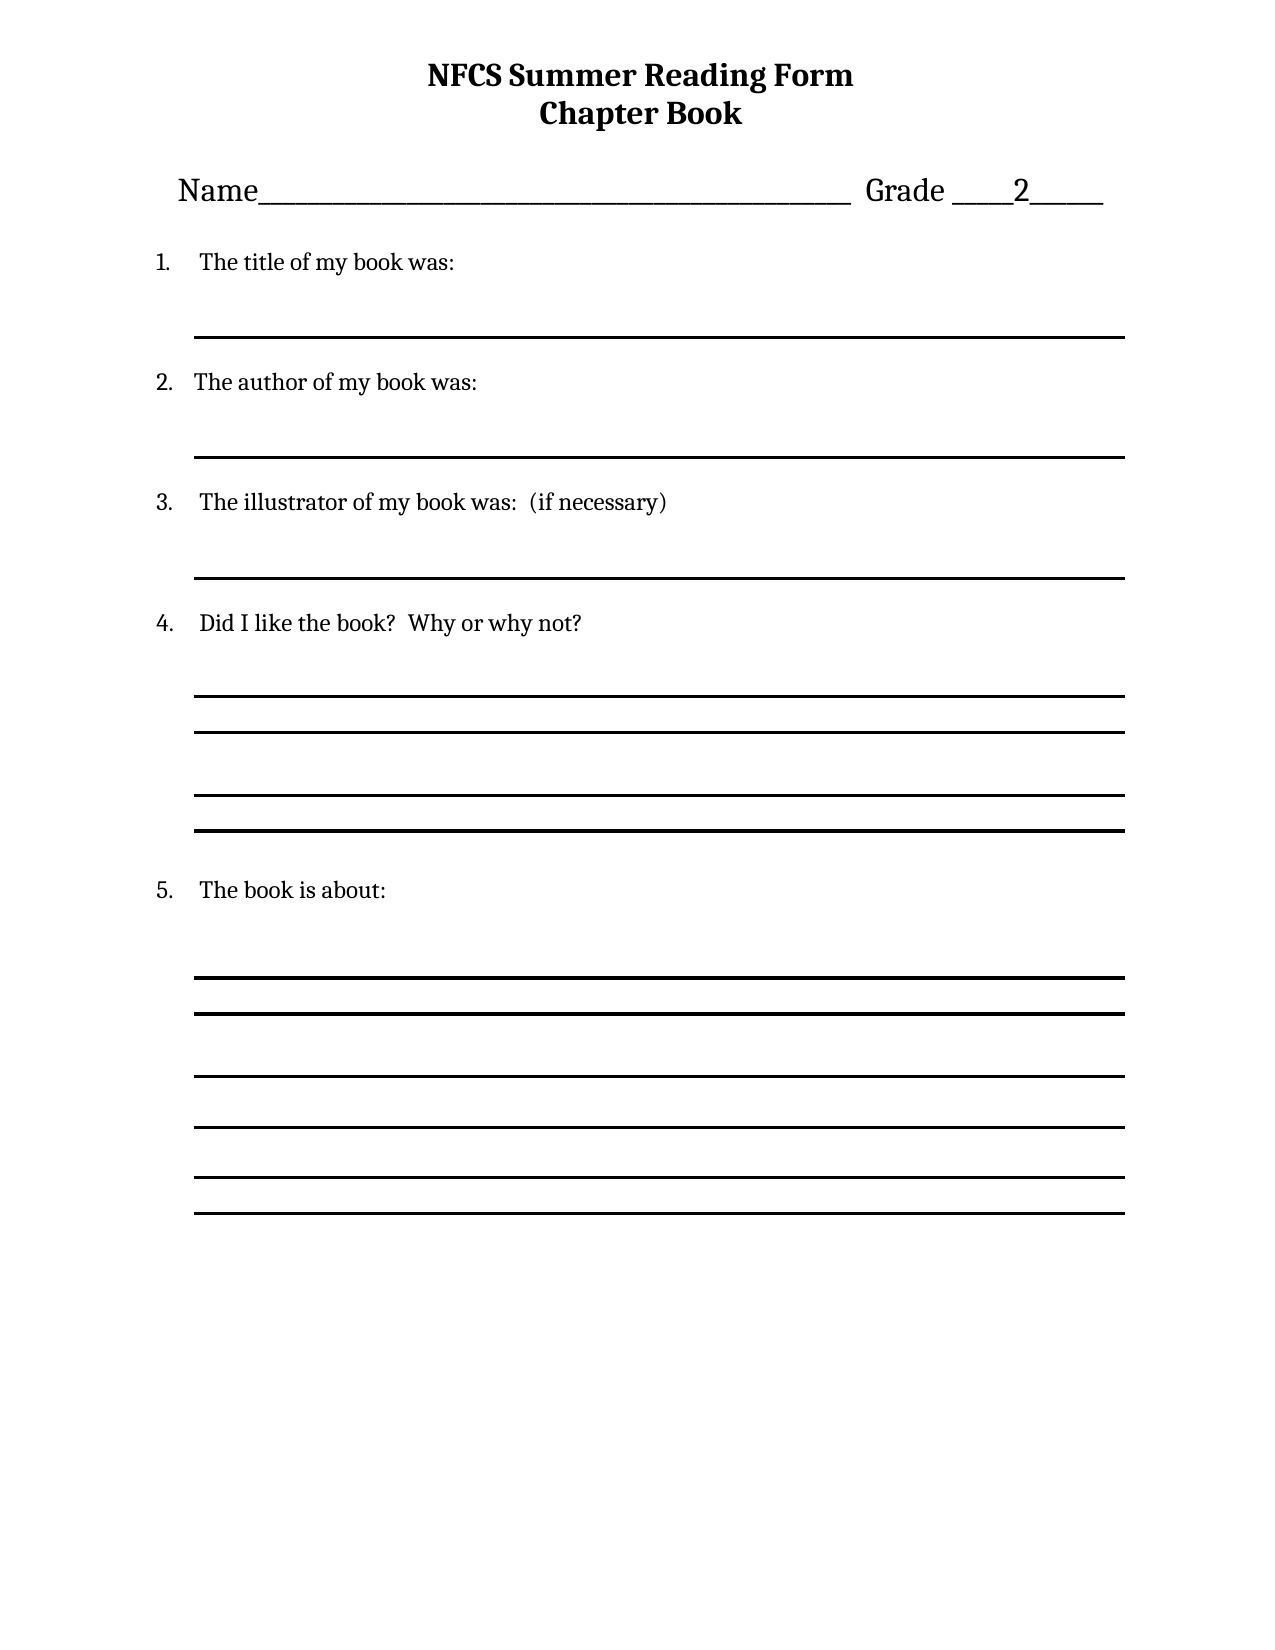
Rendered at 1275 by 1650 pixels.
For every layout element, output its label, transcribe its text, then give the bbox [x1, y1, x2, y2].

list The author of my book was: [156, 368, 1125, 397]
list The book is about: [156, 876, 1125, 904]
list The illustrator of my book was: (if necessary) [156, 488, 1125, 517]
text Chapter Book [156, 94, 1125, 133]
text NFCS Summer Reading Form [156, 56, 1125, 94]
list Did I like the book? Why or why not? [156, 608, 1125, 637]
list The title of my book was: [156, 248, 1125, 277]
text Name________________________________________________ Grade _____2______ [156, 171, 1125, 209]
